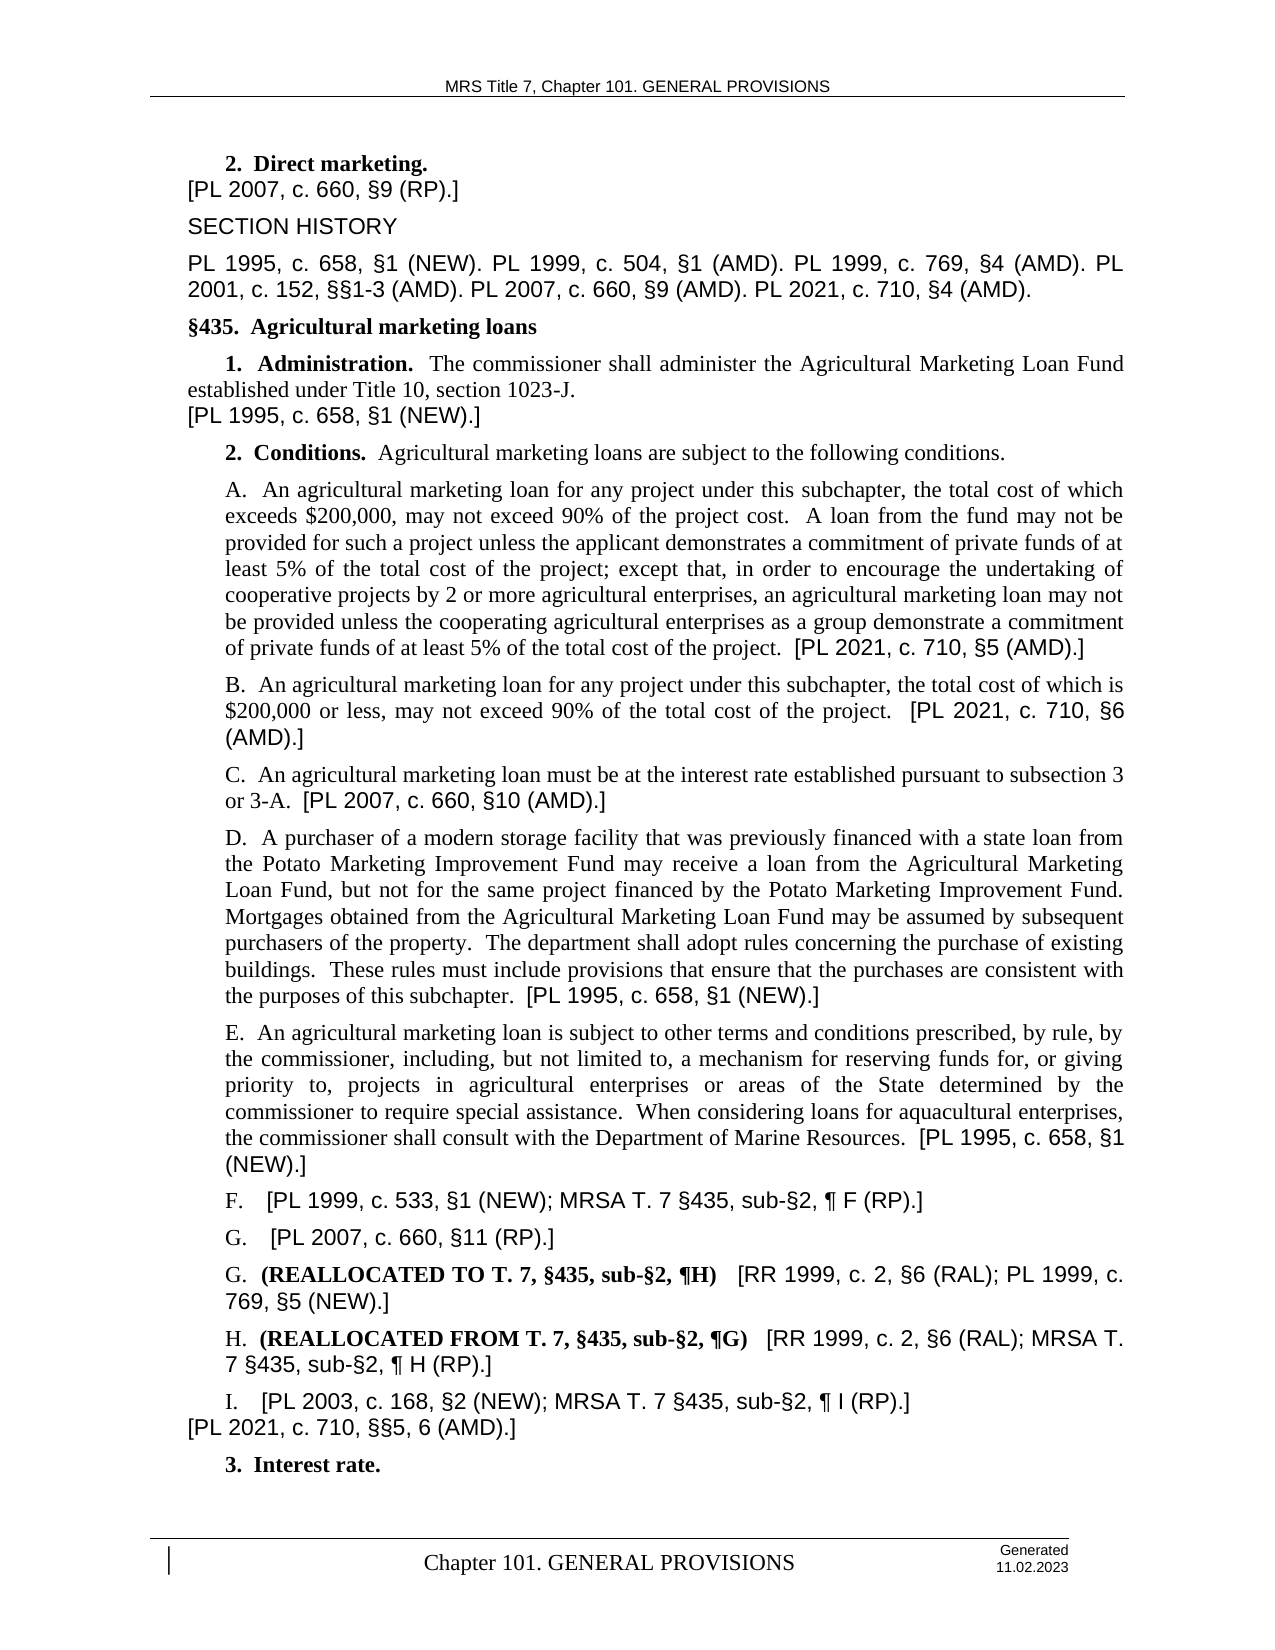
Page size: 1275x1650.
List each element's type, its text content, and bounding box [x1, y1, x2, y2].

text SECTION HISTORY [187, 213, 1125, 239]
text I. [PL 2003, c. 168, §2 (NEW); MRSA T. 7 §435, sub-§2, ¶ I (RP).] [225, 1388, 1125, 1414]
text [PL 1995, c. 658, §1 (NEW).] [187, 402, 1125, 429]
text 2. Conditions. Agricultural marketing loans are subject to the following conditions. [187, 439, 1125, 466]
text D. A purchaser of a modern storage facility that was previously financed with a state loan from the Potato Marketing Improvement Fund may receive a loan from the Agricultural Marketing Loan Fund, but not for the same project financed by the Potato Marketing Improvement Fund. Mortgages obtained from the Agricultural Marketing Loan Fund may be assumed by subsequent purchasers of the property. The department shall adopt rules concerning the purchase of existing buildings. These rules must include provisions that ensure that the purchases are consistent with the purposes of this subchapter. [PL 1995, c. 658, §1 (NEW).] [225, 824, 1125, 1008]
text §435. Agricultural marketing loans [187, 313, 1125, 339]
text PL 1995, c. 658, §1 (NEW). PL 1999, c. 504, §1 (AMD). PL 1999, c. 769, §4 (AMD). PL 2001, c. 152, §§1-3 (AMD). PL 2007, c. 660, §9 (AMD). PL 2021, c. 710, §4 (AMD). [187, 250, 1125, 303]
text [PL 2021, c. 710, §§5, 6 (AMD).] [187, 1414, 1125, 1441]
text F. [PL 1999, c. 533, §1 (NEW); MRSA T. 7 §435, sub-§2, ¶ F (RP).] [225, 1187, 1125, 1214]
text 2. Direct marketing. [187, 150, 1125, 176]
text G. (REALLOCATED TO T. 7, §435, sub-§2, ¶H) [RR 1999, c. 2, §6 (RAL); PL 1999, c. 769, §5 (NEW).] [225, 1261, 1125, 1314]
text 3. Interest rate. [187, 1451, 1125, 1477]
text 1. Administration. The commissioner shall administer the Agricultural Marketing Loan Fund established under Title 10, section 1023‑J. [187, 350, 1125, 402]
text B. An agricultural marketing loan for any project under this subchapter, the total cost of which is $200,000 or less, may not exceed 90% of the total cost of the project. [PL 2021, c. 710, §6 (AMD).] [225, 671, 1125, 750]
text H. (REALLOCATED FROM T. 7, §435, sub-§2, ¶G) [RR 1999, c. 2, §6 (RAL); MRSA T. 7 §435, sub-§2, ¶ H (RP).] [225, 1324, 1125, 1377]
text C. An agricultural marketing loan must be at the interest rate established pursuant to subsection 3 or 3‑A. [PL 2007, c. 660, §10 (AMD).] [225, 761, 1125, 813]
text E. An agricultural marketing loan is subject to other terms and conditions prescribed, by rule, by the commissioner, including, but not limited to, a mechanism for reserving funds for, or giving priority to, projects in agricultural enterprises or areas of the State determined by the commissioner to require special assistance. When considering loans for aquacultural enterprises, the commissioner shall consult with the Department of Marine Resources. [PL 1995, c. 658, §1 (NEW).] [225, 1019, 1125, 1177]
text G. [PL 2007, c. 660, §11 (RP).] [225, 1224, 1125, 1251]
text [PL 2007, c. 660, §9 (RP).] [187, 176, 1125, 203]
text A. An agricultural marketing loan for any project under this subchapter, the total cost of which exceeds $200,000, may not exceed 90% of the project cost. A loan from the fund may not be provided for such a project unless the applicant demonstrates a commitment of private funds of at least 5% of the total cost of the project; except that, in order to encourage the undertaking of cooperative projects by 2 or more agricultural enterprises, an agricultural marketing loan may not be provided unless the cooperating agricultural enterprises as a group demonstrate a commitment of private funds of at least 5% of the total cost of the project. [PL 2021, c. 710, §5 (AMD).] [225, 476, 1125, 661]
